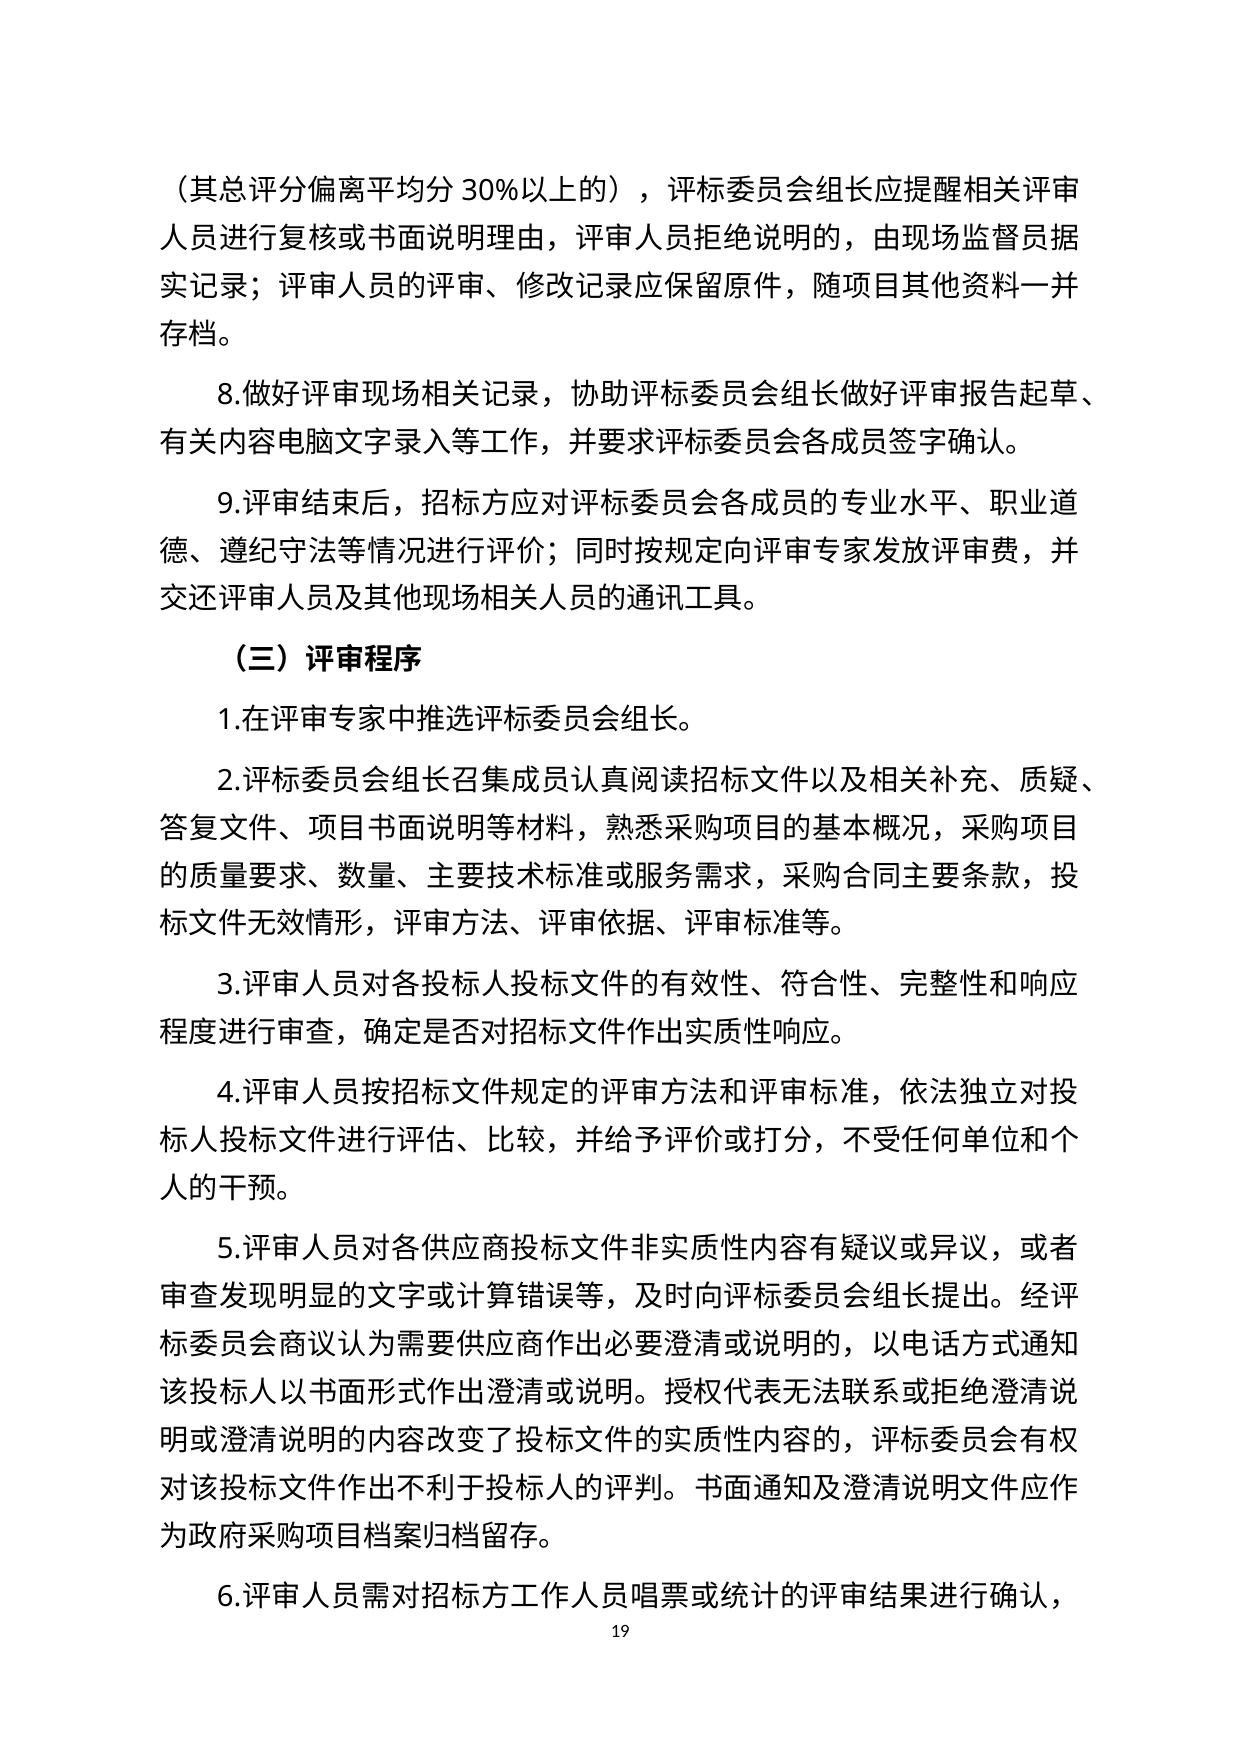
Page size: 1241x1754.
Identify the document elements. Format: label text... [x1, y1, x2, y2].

text 2.评标委员会组长召集成员认真阅读招标文件以及相关补充、质疑、答复文件、项目书面说明等材料，熟悉采购项目的基本概况，采购项目的质量要求、数量、主要技术标准或服务需求，采购合同主要条款，投标文件无效情形，评审方法、评审依据、评审标准等。 [159, 752, 1081, 943]
text 9.评审结束后，招标方应对评标委员会各成员的专业水平、职业道德、遵纪守法等情况进行评价；同时按规定向评审专家发放评审费，并交还评审人员及其他现场相关人员的通讯工具。 [159, 475, 1081, 618]
text 3.评审人员对各投标人投标文件的有效性、符合性、完整性和响应程度进行审查，确定是否对招标文件作出实质性响应。 [159, 956, 1081, 1052]
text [159, 162, 1081, 354]
text 5.评审人员对各供应商投标文件非实质性内容有疑议或异议，或者审查发现明显的文字或计算错误等，及时向评标委员会组长提出。经评标委员会商议认为需要供应商作出必要澄清或说明的，以电话方式通知该投标人以书面形式作出澄清或说明。授权代表无法联系或拒绝澄清说明或澄清说明的内容改变了投标文件的实质性内容的，评标委员会有权对该投标文件作出不利于投标人的评判。书面通知及澄清说明文件应作为政府采购项目档案归档留存。 [159, 1221, 1081, 1556]
text （三）评审程序 [159, 631, 1081, 679]
text 4.评审人员按招标文件规定的评审方法和评审标准，依法独立对投标人投标文件进行评估、比较，并给予评价或打分，不受任何单位和个人的干预。 [159, 1064, 1081, 1208]
text 8.做好评审现场相关记录，协助评标委员会组长做好评审报告起草、有关内容电脑文字录入等工作，并要求评标委员会各成员签字确认。 [159, 366, 1081, 462]
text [159, 1568, 1081, 1616]
text 1.在评审专家中推选评标委员会组长。 [159, 691, 1081, 739]
